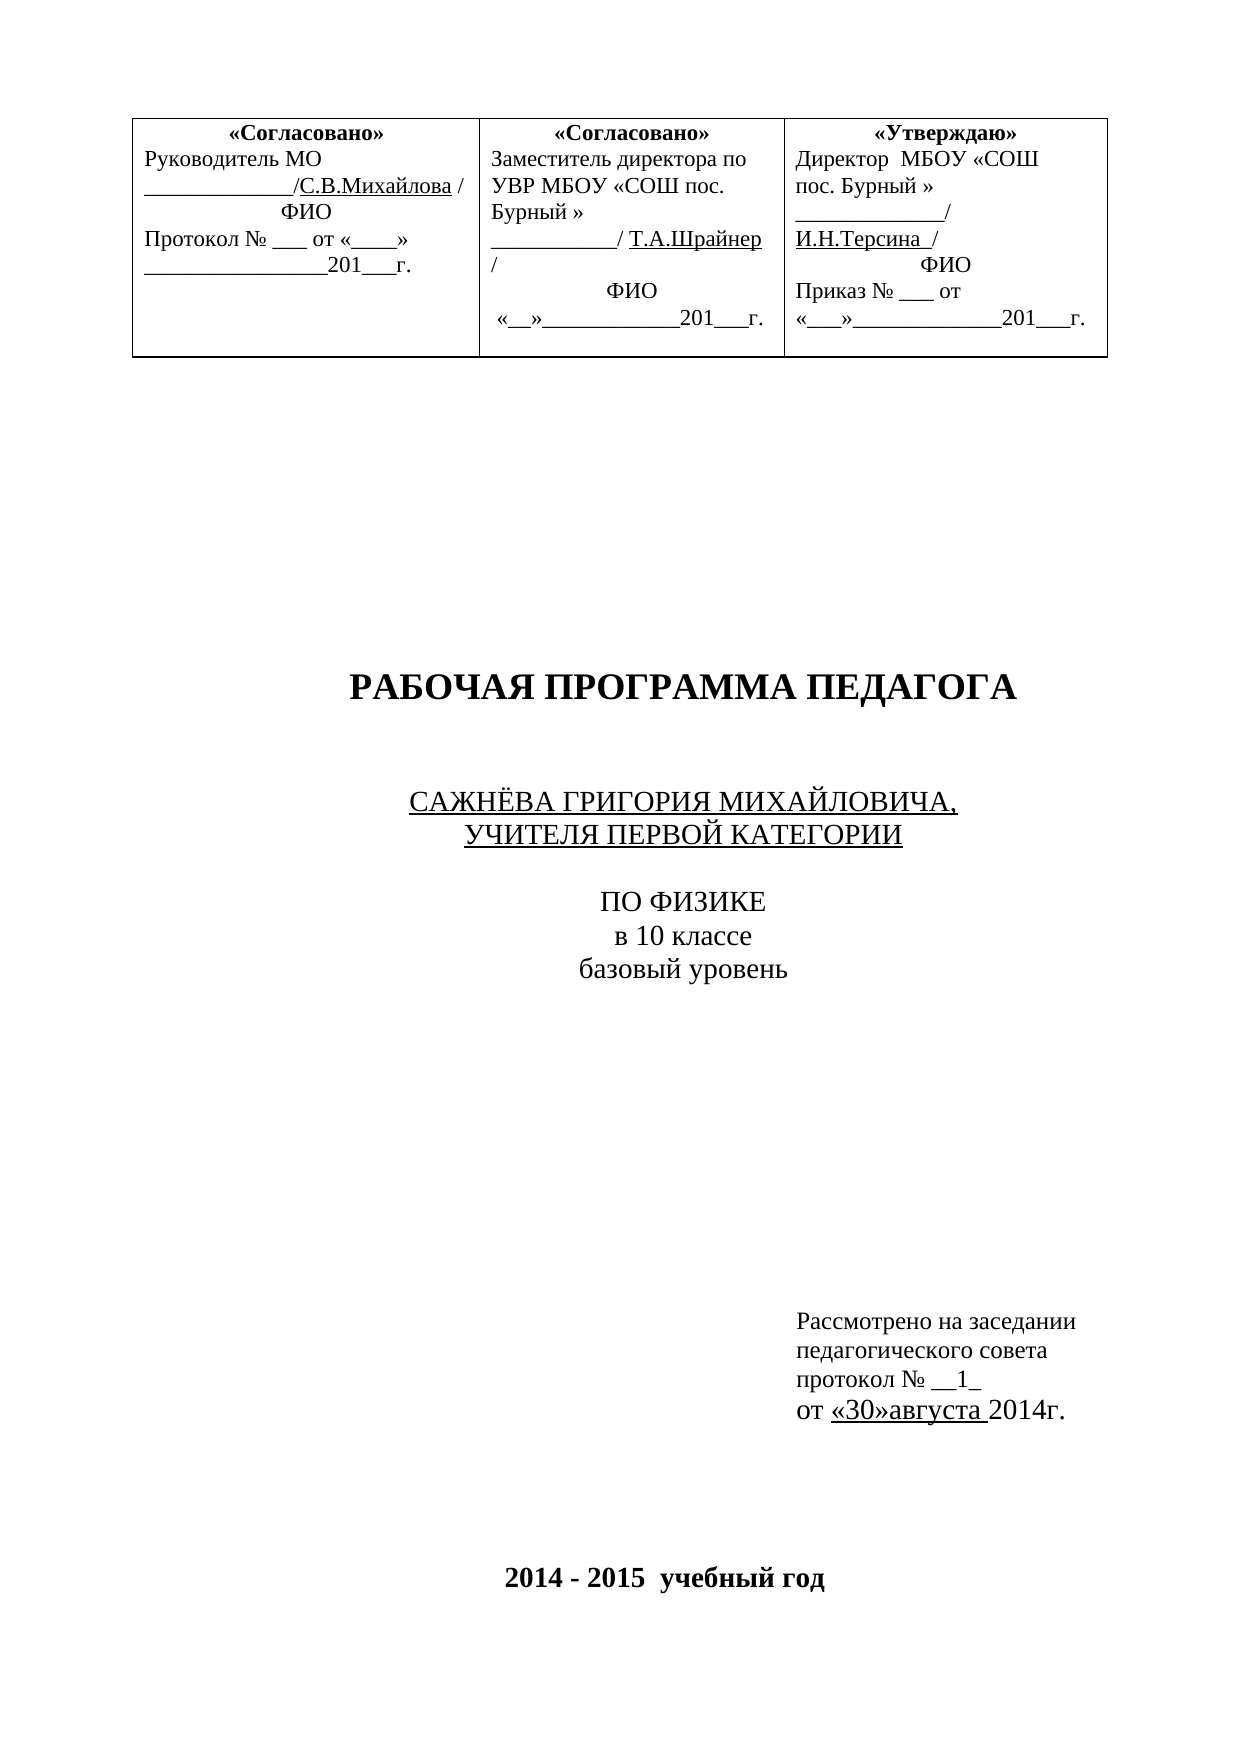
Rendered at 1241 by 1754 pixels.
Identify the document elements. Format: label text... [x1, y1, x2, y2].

text Рассмотрено на заседании [796, 1306, 1152, 1335]
text РАБОЧАЯ ПРОГРАММА ПЕДАГОГА [215, 664, 1152, 707]
text 2014 - 2015 учебный год [177, 1560, 1152, 1594]
text ПО ФИЗИКЕ [215, 884, 1152, 918]
text УЧИТЕЛЯ ПЕРВОЙ КАТЕГОРИИ [215, 817, 1152, 851]
text базовый уровень [215, 952, 1152, 985]
text САЖНЁВА ГРИГОРИЯ МИХАЙЛОВИЧА, [215, 784, 1152, 817]
table_header «Утверждаю» Директор МБОУ «СОШ пос. Бурный » _____________/ И.Н.Терсина_/ ФИО Приказ № ___ от «___»_____________201___г. [785, 119, 1107, 356]
text в 10 классе [215, 918, 1152, 952]
text педагогического совета [796, 1335, 1152, 1364]
table_header «Согласовано» Заместитель директора по УВР МБОУ «СОШ пос. Бурный » ___________/ Т.А.Шрайнер / ФИО «__»____________201___г. [480, 119, 784, 356]
text протокол № __1_ [796, 1364, 1152, 1392]
table_header «Согласовано» Руководитель МО _____________/С.В.Михайлова / ФИО Протокол № ___ от «____» ________________201___г. [133, 119, 479, 356]
text от «30»августа 2014г. [796, 1392, 1152, 1426]
